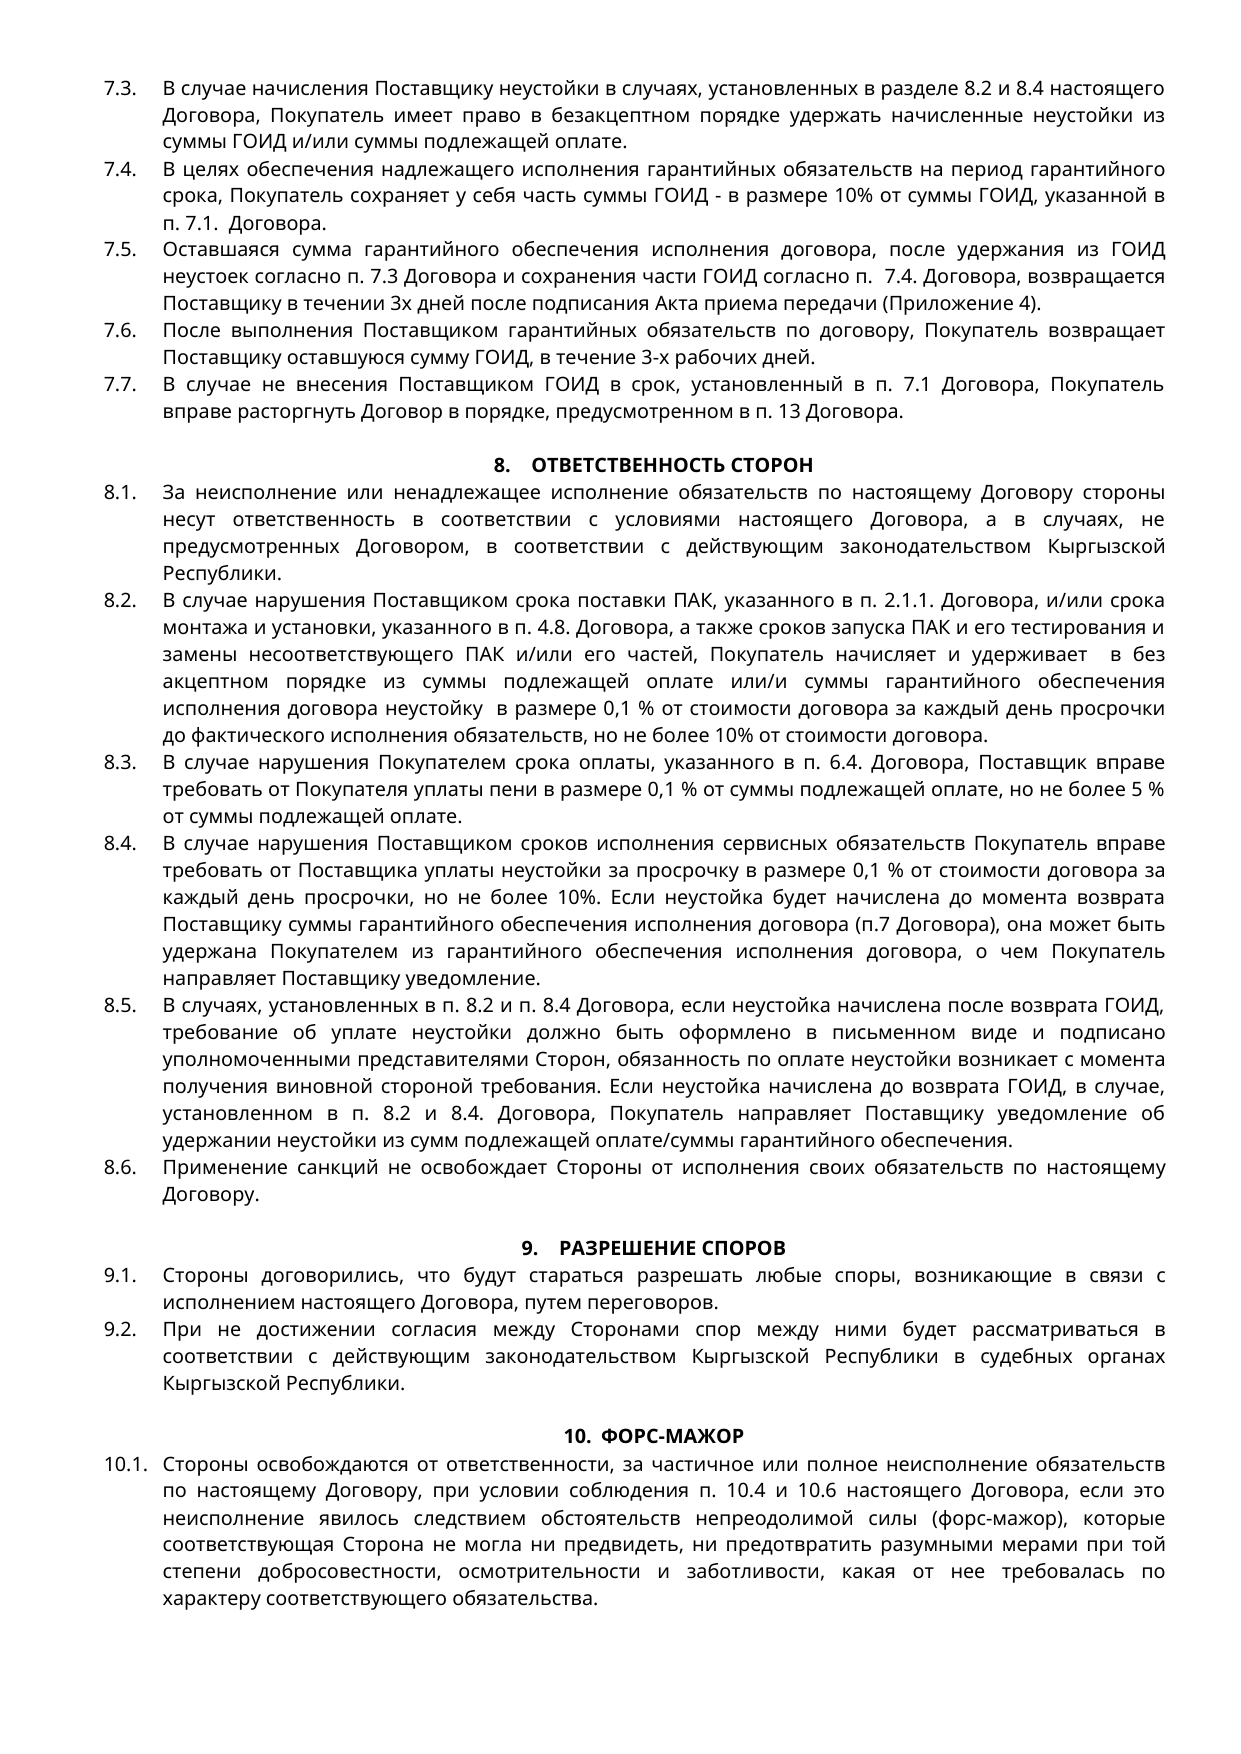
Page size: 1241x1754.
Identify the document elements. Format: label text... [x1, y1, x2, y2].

text 8.2. В случае нарушения Поставщиком срока поставки ПАК, указанного в п. 2.1.1. Договора, и/или срока монтажа и установки, указанного в п. 4.8. Договора, а также сроков запуска ПАК и его тестирования и замены несоответствующего ПАК и/или его частей, Покупатель начисляет и удерживает в без акцептном порядке из суммы подлежащей оплате или/и суммы гарантийного обеспечения исполнения договора неустойку в размере 0,1 % от стоимости договора за каждый день просрочки до фактического исполнения обязательств, но не более 10% от стоимости договора. [103, 586, 1167, 748]
text 9.1. Стороны договорились, что будут стараться разрешать любые споры, возникающие в связи с исполнением настоящего Договора, путем переговоров. [103, 1261, 1167, 1315]
text 10.1. Стороны освобождаются от ответственности, за частичное или полное неисполнение обязательств по настоящему Договору, при условии соблюдения п. 10.4 и 10.6 настоящего Договора, если это неисполнение явилось следствием обстоятельств непреодолимой силы (форс-мажор), которые соответствующая Сторона не могла ни предвидеть, ни предотвратить разумными мерами при той степени добросовестности, осмотрительности и заботливости, какая от нее требовалась по характеру соответствующего обязательства. [103, 1450, 1167, 1612]
text 8.4. В случае нарушения Поставщиком сроков исполнения сервисных обязательств Покупатель вправе требовать от Поставщика уплаты неустойки за просрочку в размере 0,1 % от стоимости договора за каждый день просрочки, но не более 10%. Если неустойка будет начислена до момента возврата Поставщику суммы гарантийного обеспечения исполнения договора (п.7 Договора), она может быть удержана Покупателем из гарантийного обеспечения исполнения договора, о чем Покупатель направляет Поставщику уведомление. [103, 829, 1167, 991]
list ФОРС-МАЖОР [141, 1423, 1167, 1450]
list В целях обеспечения надлежащего исполнения гарантийных обязательств на период гарантийного срока, Покупатель сохраняет у себя часть суммы ГОИД - в размере 10% от суммы ГОИД, указанной в п. 7.1. Договора. [103, 155, 1167, 236]
list РАЗРЕШЕНИЕ СПОРОВ [141, 1234, 1167, 1261]
list В случае начисления Поставщику неустойки в случаях, установленных в разделе 8.2 и 8.4 настоящего Договора, Покупатель имеет право в безакцептном порядке удержать начисленные неустойки из суммы ГОИД и/или суммы подлежащей оплате. [103, 74, 1167, 155]
list ОТВЕТСТВЕННОСТЬ СТОРОН [141, 452, 1167, 478]
text 8.1. За неисполнение или ненадлежащее исполнение обязательств по настоящему Договору стороны несут ответственность в соответствии с условиями настоящего Договора, а в случаях, не предусмотренных Договором, в соответствии с действующим законодательством Кыргызской Республики. [103, 478, 1167, 586]
list После выполнения Поставщиком гарантийных обязательств по договору, Покупатель возвращает Поставщику оставшуюся сумму ГОИД, в течение 3-х рабочих дней. [103, 317, 1167, 371]
list В случае не внесения Поставщиком ГОИД в срок, установленный в п. 7.1 Договора, Покупатель вправе расторгнуть Договор в порядке, предусмотренном в п. 13 Договора. [103, 371, 1167, 424]
text 9.2. При не достижении согласия между Сторонами спор между ними будет рассматриваться в соответствии с действующим законодательством Кыргызской Республики в судебных органах Кыргызской Республики. [103, 1315, 1167, 1396]
text 8.6. Применение санкций не освобождает Стороны от исполнения своих обязательств по настоящему Договору. [103, 1153, 1167, 1207]
text 8.5. В случаях, установленных в п. 8.2 и п. 8.4 Договора, если неустойка начислена после возврата ГОИД, требование об уплате неустойки должно быть оформлено в письменном виде и подписано уполномоченными представителями Сторон, обязанность по оплате неустойки возникает с момента получения виновной стороной требования. Если неустойка начислена до возврата ГОИД, в случае, установленном в п. 8.2 и 8.4. Договора, Покупатель направляет Поставщику уведомление об удержании неустойки из сумм подлежащей оплате/суммы гарантийного обеспечения. [103, 991, 1167, 1153]
text 8.3. В случае нарушения Покупателем срока оплаты, указанного в п. 6.4. Договора, Поставщик вправе требовать от Покупателя уплаты пени в размере 0,1 % от суммы подлежащей оплате, но не более 5 % от суммы подлежащей оплате. [103, 748, 1167, 829]
list Оставшаяся сумма гарантийного обеспечения исполнения договора, после удержания из ГОИД неустоек согласно п. 7.3 Договора и сохранения части ГОИД согласно п. 7.4. Договора, возвращается Поставщику в течении 3х дней после подписания Акта приема передачи (Приложение 4). [103, 236, 1167, 317]
